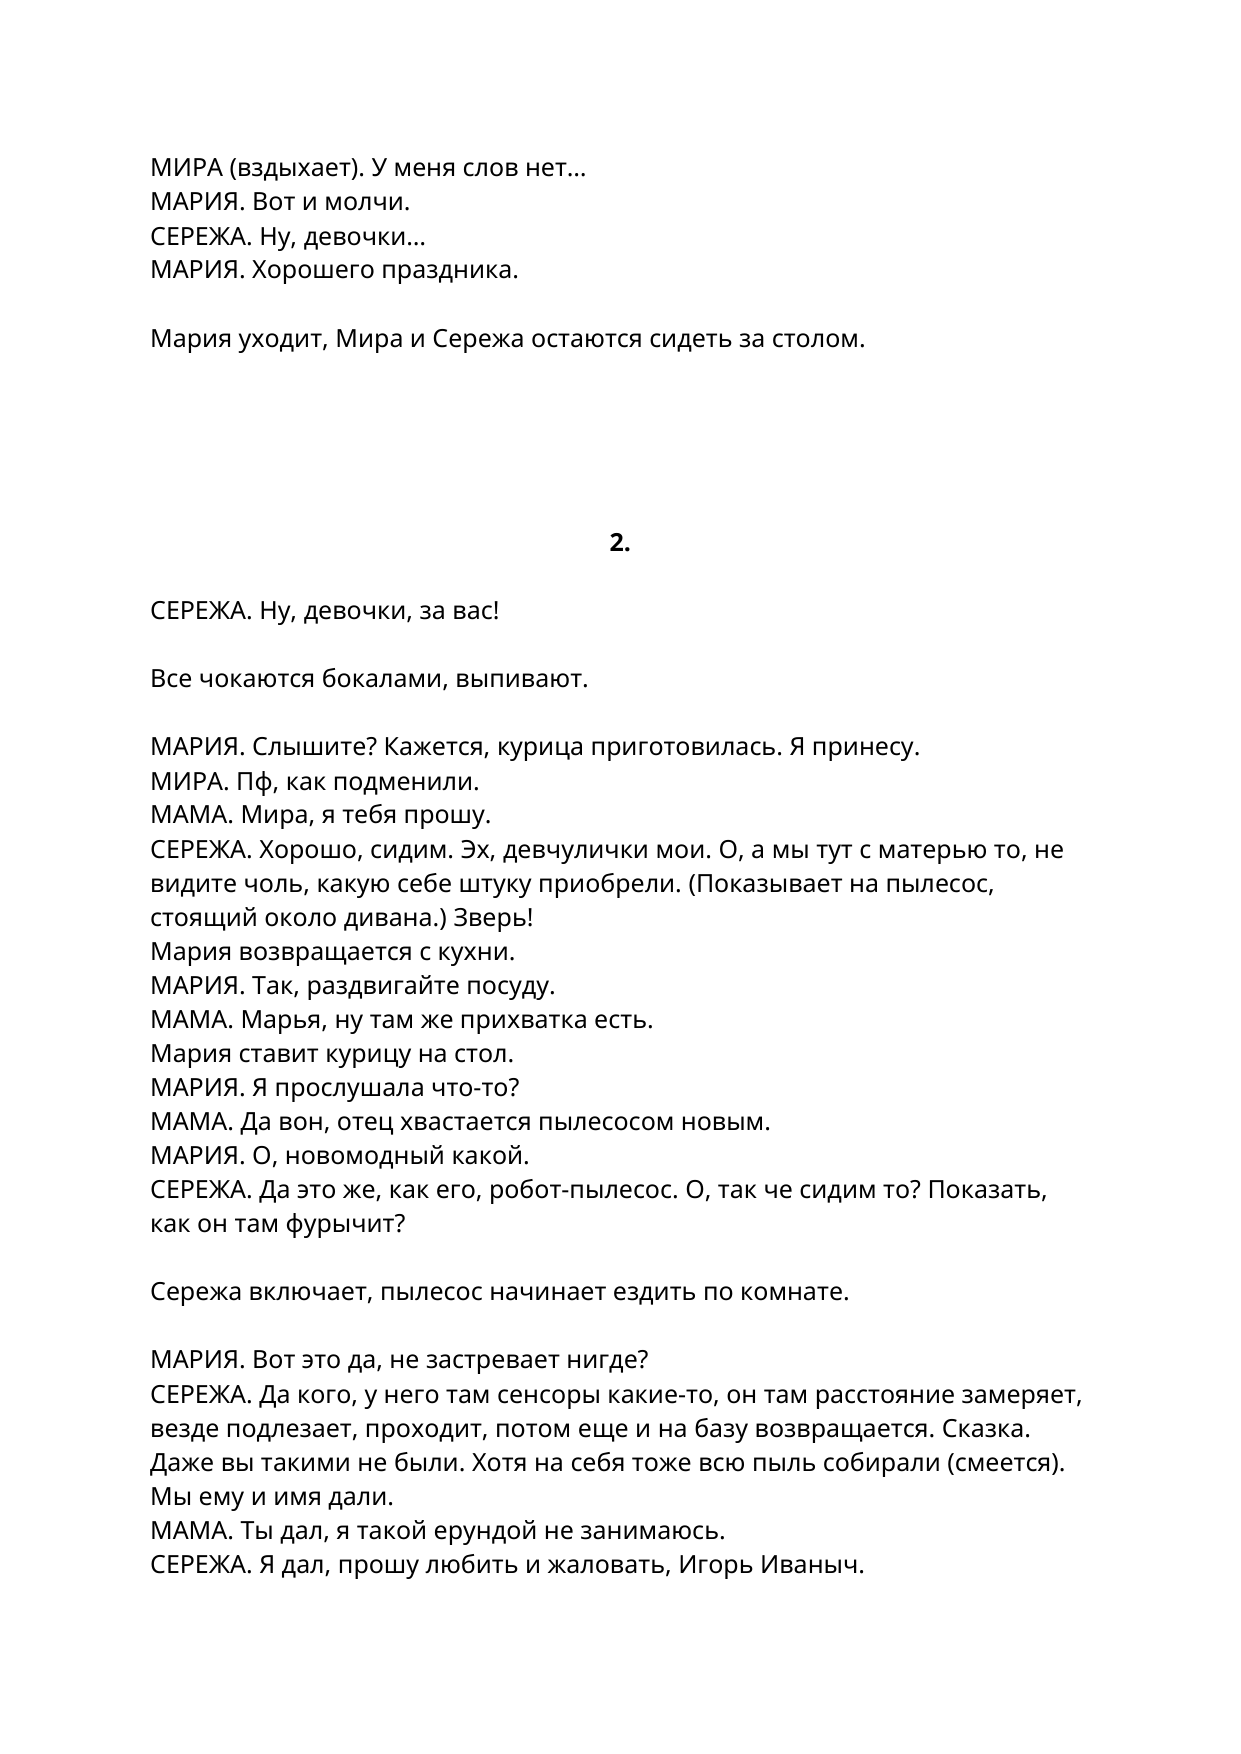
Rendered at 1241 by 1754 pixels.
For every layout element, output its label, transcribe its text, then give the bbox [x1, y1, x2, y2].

text МАРИЯ. Вот это да, не застревает нигде? [150, 1342, 1090, 1376]
text МАМА. Ты дал, я такой ерундой не занимаюсь. [150, 1512, 1090, 1547]
text 2. [150, 525, 1090, 559]
text СЕРЕЖА. Ну, девочки… [150, 218, 1090, 252]
text СЕРЕЖА. Ну, девочки, за вас! [150, 593, 1090, 627]
text Все чокаются бокалами, выпивают. [150, 661, 1090, 695]
text МАРИЯ. Так, раздвигайте посуду. [150, 967, 1090, 1002]
text СЕРЕЖА. Я дал, прошу любить и жаловать, Игорь Иваныч. [150, 1547, 1090, 1581]
text МАМА. Мира, я тебя прошу. [150, 797, 1090, 831]
text МАМА. Да вон, отец хвастается пылесосом новым. [150, 1104, 1090, 1138]
text СЕРЕЖА. Да кого, у него там сенсоры какие-то, он там расстояние замеряет, везде подлезает, проходит, потом еще и на базу возвращается. Сказка. Даже вы такими не были. Хотя на себя тоже всю пыль собирали (смеется). Мы ему и имя дали. [150, 1376, 1090, 1512]
text МАРИЯ. Вот и молчи. [150, 184, 1090, 218]
text МАРИЯ. Хорошего праздника. [150, 252, 1090, 286]
text МАРИЯ. Я прослушала что-то? [150, 1070, 1090, 1104]
text Мария возвращается с кухни. [150, 933, 1090, 967]
text СЕРЕЖА. Хорошо, сидим. Эх, девчулички мои. О, а мы тут с матерью то, не видите чоль, какую себе штуку приобрели. (Показывает на пылесос, стоящий около дивана.) Зверь! [150, 831, 1090, 933]
text МАРИЯ. Слышите? Кажется, курица приготовилась. Я принесу. [150, 729, 1090, 763]
text Мария уходит, Мира и Сережа остаются сидеть за столом. [150, 320, 1090, 354]
text Сережа включает, пылесос начинает ездить по комнате. [150, 1274, 1090, 1308]
text МАРИЯ. О, новомодный какой. [150, 1138, 1090, 1172]
text МАМА. Марья, ну там же прихватка есть. [150, 1002, 1090, 1036]
text МИРА (вздыхает). У меня слов нет… [150, 150, 1090, 184]
text МИРА. Пф, как подменили. [150, 763, 1090, 797]
text СЕРЕЖА. Да это же, как его, робот-пылесос. О, так че сидим то? Показать, как он там фурычит? [150, 1172, 1090, 1240]
text Мария ставит курицу на стол. [150, 1036, 1090, 1070]
